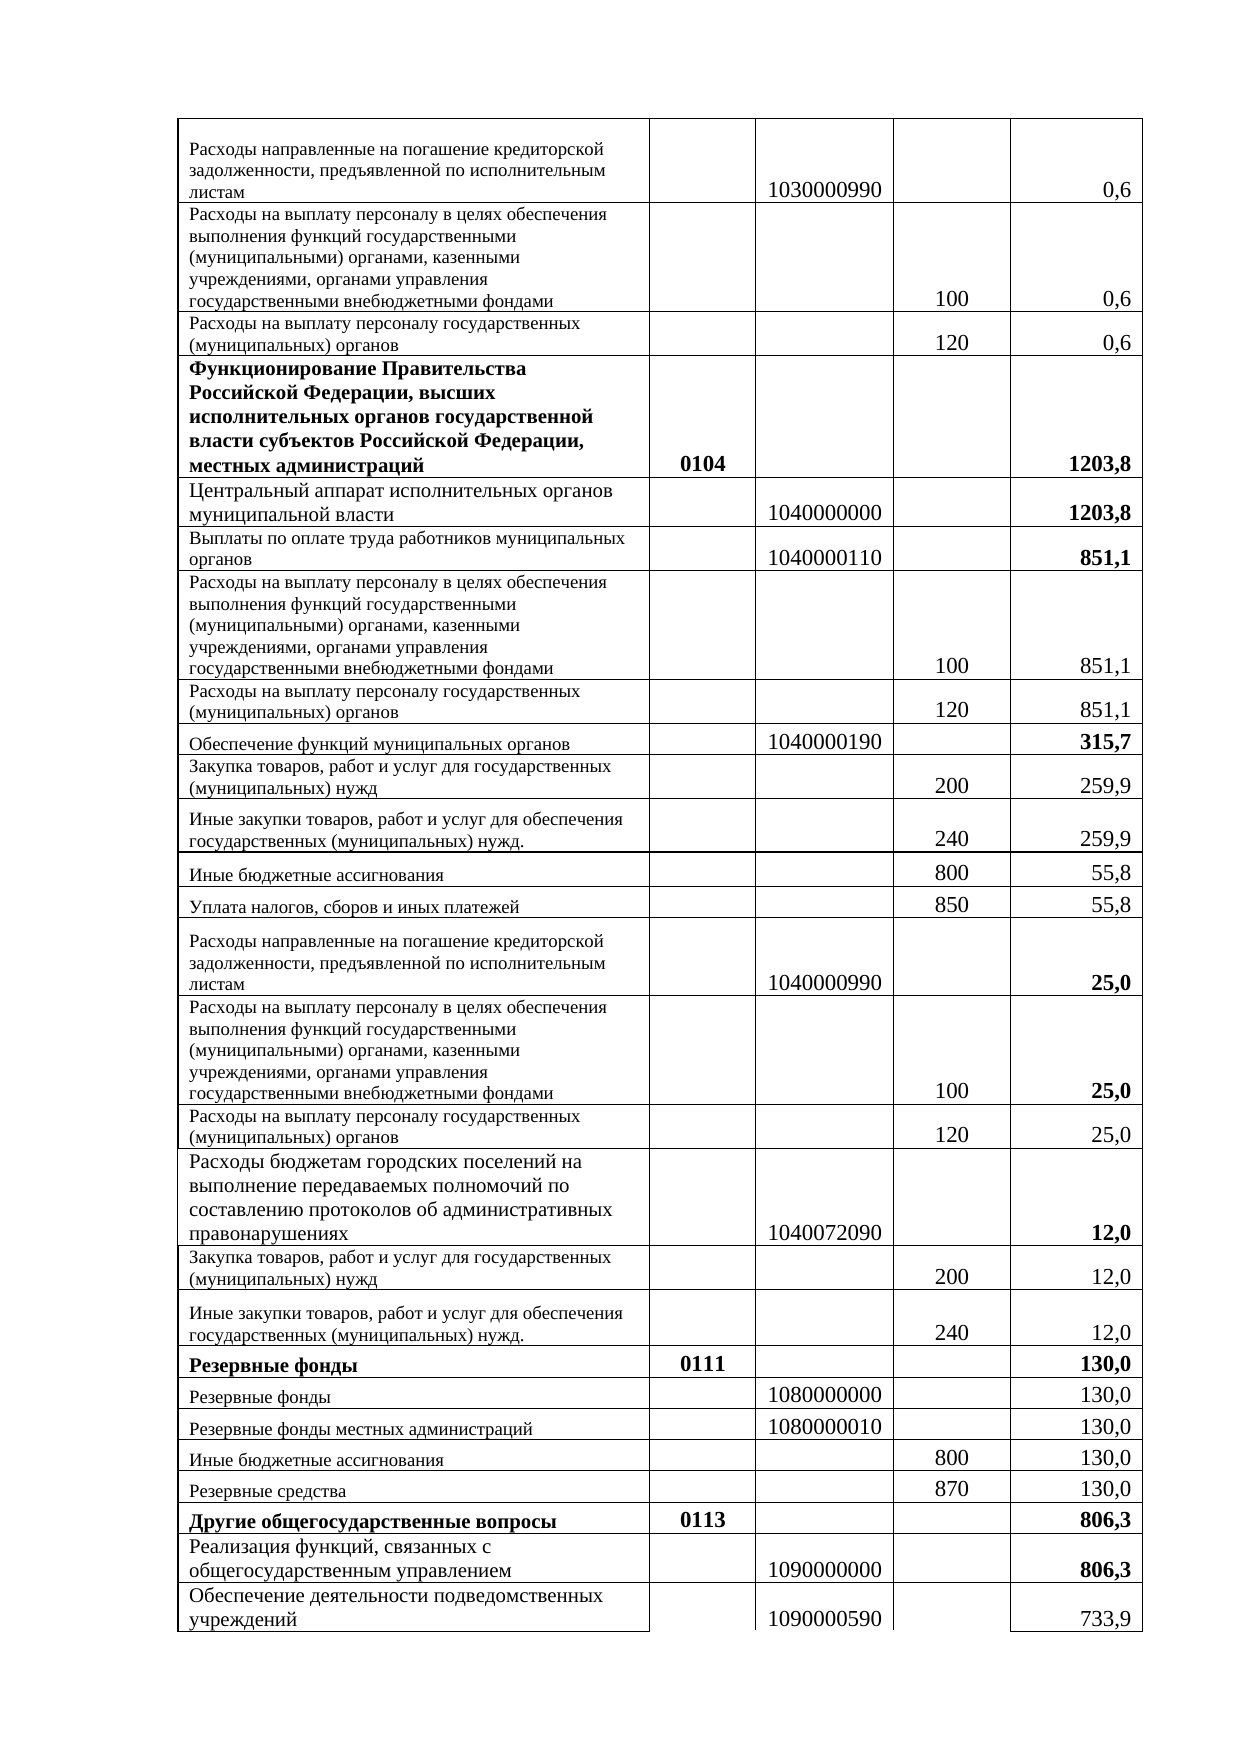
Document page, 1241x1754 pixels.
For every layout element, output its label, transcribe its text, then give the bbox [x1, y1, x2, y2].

table_cell 1030000990 [756, 119, 893, 202]
table_cell [756, 1290, 893, 1345]
table_cell Расходы на выплату персоналу государственных (муниципальных) органов [179, 312, 649, 355]
table_cell [756, 1346, 893, 1377]
table_cell 851,1 [1011, 527, 1142, 570]
table_cell [894, 1346, 1010, 1377]
table_cell 1080000010 [756, 1409, 893, 1439]
table_cell [650, 1471, 755, 1502]
table_cell [650, 1149, 755, 1245]
table_cell Резервные фонды местных администраций [179, 1409, 649, 1439]
table_cell [894, 1534, 1010, 1582]
table_cell 130,0 [1011, 1409, 1142, 1439]
table_cell 0,6 [1011, 203, 1142, 311]
table_cell [650, 996, 755, 1104]
table_cell Уплата налогов, сборов и иных платежей [179, 887, 649, 917]
table_cell [756, 1471, 893, 1502]
table_cell 120 [894, 1105, 1010, 1148]
table_cell Расходы на выплату персоналу государственных (муниципальных) органов [179, 1105, 649, 1148]
table_cell [650, 1290, 755, 1345]
table_cell 1203,8 [1011, 356, 1142, 477]
table_cell [650, 119, 755, 202]
table_cell [894, 1409, 1010, 1439]
table_cell [650, 1378, 755, 1408]
table_cell [756, 680, 893, 723]
table_cell 130,0 [1011, 1378, 1142, 1408]
table_cell [650, 918, 755, 995]
table_cell [894, 1149, 1010, 1245]
table_cell Выплаты по оплате труда работников муниципальных органов [179, 527, 649, 570]
table_cell 1080000000 [756, 1378, 893, 1408]
table_cell 0111 [650, 1346, 755, 1377]
table_cell Расходы бюджетам городских поселений на выполнение передаваемых полномочий по составлению протоколов об административных правонарушениях [178, 1149, 649, 1245]
table_cell [650, 755, 755, 798]
table_cell 100 [894, 996, 1010, 1104]
table_cell 25,0 [1011, 918, 1142, 995]
table_cell 1040000990 [756, 918, 893, 995]
table_cell [650, 527, 755, 570]
table_cell [650, 887, 755, 917]
table_cell [756, 1440, 893, 1470]
table_cell Расходы направленные на погашение кредиторской задолженности, предъявленной по исполнительным листам [179, 918, 649, 995]
table_cell 851,1 [1011, 571, 1142, 679]
table_cell Обеспечение деятельности подведомственных учреждений [179, 1583, 649, 1631]
table_cell 12,0 [1011, 1290, 1142, 1345]
table_cell 0,6 [1011, 119, 1142, 202]
table_cell Закупка товаров, работ и услуг для государственных (муниципальных) нужд [179, 755, 649, 798]
table_cell 800 [894, 1440, 1010, 1470]
table_cell Расходы направленные на погашение кредиторской задолженности, предъявленной по исполнительным листам [179, 119, 649, 202]
table_cell 130,0 [1011, 1346, 1142, 1377]
table_cell [650, 724, 755, 754]
table_cell 315,7 [1011, 724, 1142, 754]
table_cell 120 [894, 680, 1010, 723]
table_cell [756, 356, 893, 477]
table_cell Иные бюджетные ассигнования [179, 853, 649, 886]
table_cell [650, 312, 755, 355]
table_cell Иные закупки товаров, работ и услуг для обеспечения государственных (муниципальных) нужд. [179, 1290, 649, 1345]
table_cell [650, 680, 755, 723]
table_cell [756, 571, 893, 679]
table_cell 55,8 [1011, 853, 1142, 886]
table_cell 100 [894, 203, 1010, 311]
table_cell 0,6 [1011, 312, 1142, 355]
table_cell 851,1 [1011, 680, 1142, 723]
table_cell 259,9 [1011, 755, 1142, 798]
table_cell [650, 1440, 755, 1470]
table_cell [894, 918, 1010, 995]
table_cell [893, 1583, 1010, 1631]
table_cell 0104 [650, 356, 755, 477]
table_cell [756, 1503, 893, 1533]
table_cell 200 [894, 1246, 1010, 1289]
table_cell [650, 1534, 755, 1582]
table_cell 259,9 [1011, 799, 1142, 851]
table_cell [650, 1409, 755, 1439]
table_cell [894, 356, 1010, 477]
table_cell [756, 996, 893, 1104]
table_cell [650, 478, 755, 526]
table_cell 1040072090 [756, 1149, 893, 1245]
table_cell Расходы на выплату персоналу государственных (муниципальных) органов [179, 680, 649, 723]
table_cell 25,0 [1011, 996, 1142, 1104]
table_cell [650, 853, 755, 886]
table_cell Резервные фонды [179, 1346, 649, 1377]
table_cell [894, 527, 1010, 570]
table_cell [756, 799, 893, 851]
table_cell Реализация функций, связанных с общегосударственным управлением [179, 1534, 649, 1582]
table_cell Иные закупки товаров, работ и услуг для обеспечения государственных (муниципальных) нужд. [179, 799, 649, 851]
table_cell 850 [894, 887, 1010, 917]
table_cell Резервные средства [179, 1471, 649, 1502]
table_cell [650, 1246, 755, 1289]
table_cell 1040000190 [756, 724, 893, 754]
table_cell Резервные фонды [179, 1378, 649, 1408]
table_cell [650, 571, 755, 679]
table_cell 0113 [650, 1503, 755, 1533]
table_cell 240 [894, 799, 1010, 851]
table_cell [756, 887, 893, 917]
table_cell [650, 799, 755, 851]
table_cell 1090000590 [756, 1583, 893, 1631]
table_cell 1090000000 [756, 1534, 893, 1582]
table_cell 806,3 [1011, 1503, 1142, 1533]
table_cell 12,0 [1011, 1246, 1142, 1289]
table_cell [894, 1503, 1010, 1533]
table_cell 130,0 [1011, 1471, 1142, 1502]
table_cell Функционирование Правительства Российской Федерации, высших исполнительных органов государственной власти субъектов Российской Федерации, местных администраций [179, 356, 649, 477]
table_cell [756, 1246, 893, 1289]
table_cell [756, 312, 893, 355]
table_cell 12,0 [1011, 1149, 1142, 1245]
table_cell 1040000110 [756, 527, 893, 570]
table_cell 25,0 [1011, 1105, 1142, 1148]
table_cell 733,9 [1011, 1583, 1142, 1631]
table_cell [756, 203, 893, 311]
table_cell [894, 119, 1010, 202]
table_cell 806,3 [1011, 1534, 1142, 1582]
table_cell [894, 724, 1010, 754]
table_cell [894, 1378, 1010, 1408]
table_cell [756, 755, 893, 798]
table_cell Обеспечение функций муниципальных органов [179, 724, 649, 754]
table_cell 55,8 [1011, 887, 1142, 917]
table_cell [756, 853, 893, 886]
table_cell 120 [894, 312, 1010, 355]
table_cell 240 [894, 1290, 1010, 1345]
table_cell Иные бюджетные ассигнования [179, 1440, 649, 1470]
table_cell [756, 1105, 893, 1148]
table_cell 1203,8 [1011, 478, 1142, 526]
table_cell 800 [894, 853, 1010, 886]
table_cell Закупка товаров, работ и услуг для государственных (муниципальных) нужд [179, 1246, 649, 1289]
table_cell Центральный аппарат исполнительных органов муниципальной власти [179, 478, 649, 526]
table_cell 100 [894, 571, 1010, 679]
table_cell Другие общегосударственные вопросы [179, 1503, 649, 1533]
table_cell 130,0 [1011, 1440, 1142, 1470]
table_cell [894, 478, 1010, 526]
table_cell 1040000000 [756, 478, 893, 526]
table_cell [650, 1583, 756, 1631]
table_cell 870 [894, 1471, 1010, 1502]
table_cell [650, 203, 755, 311]
table_cell 200 [894, 755, 1010, 798]
table_cell [650, 1105, 755, 1148]
